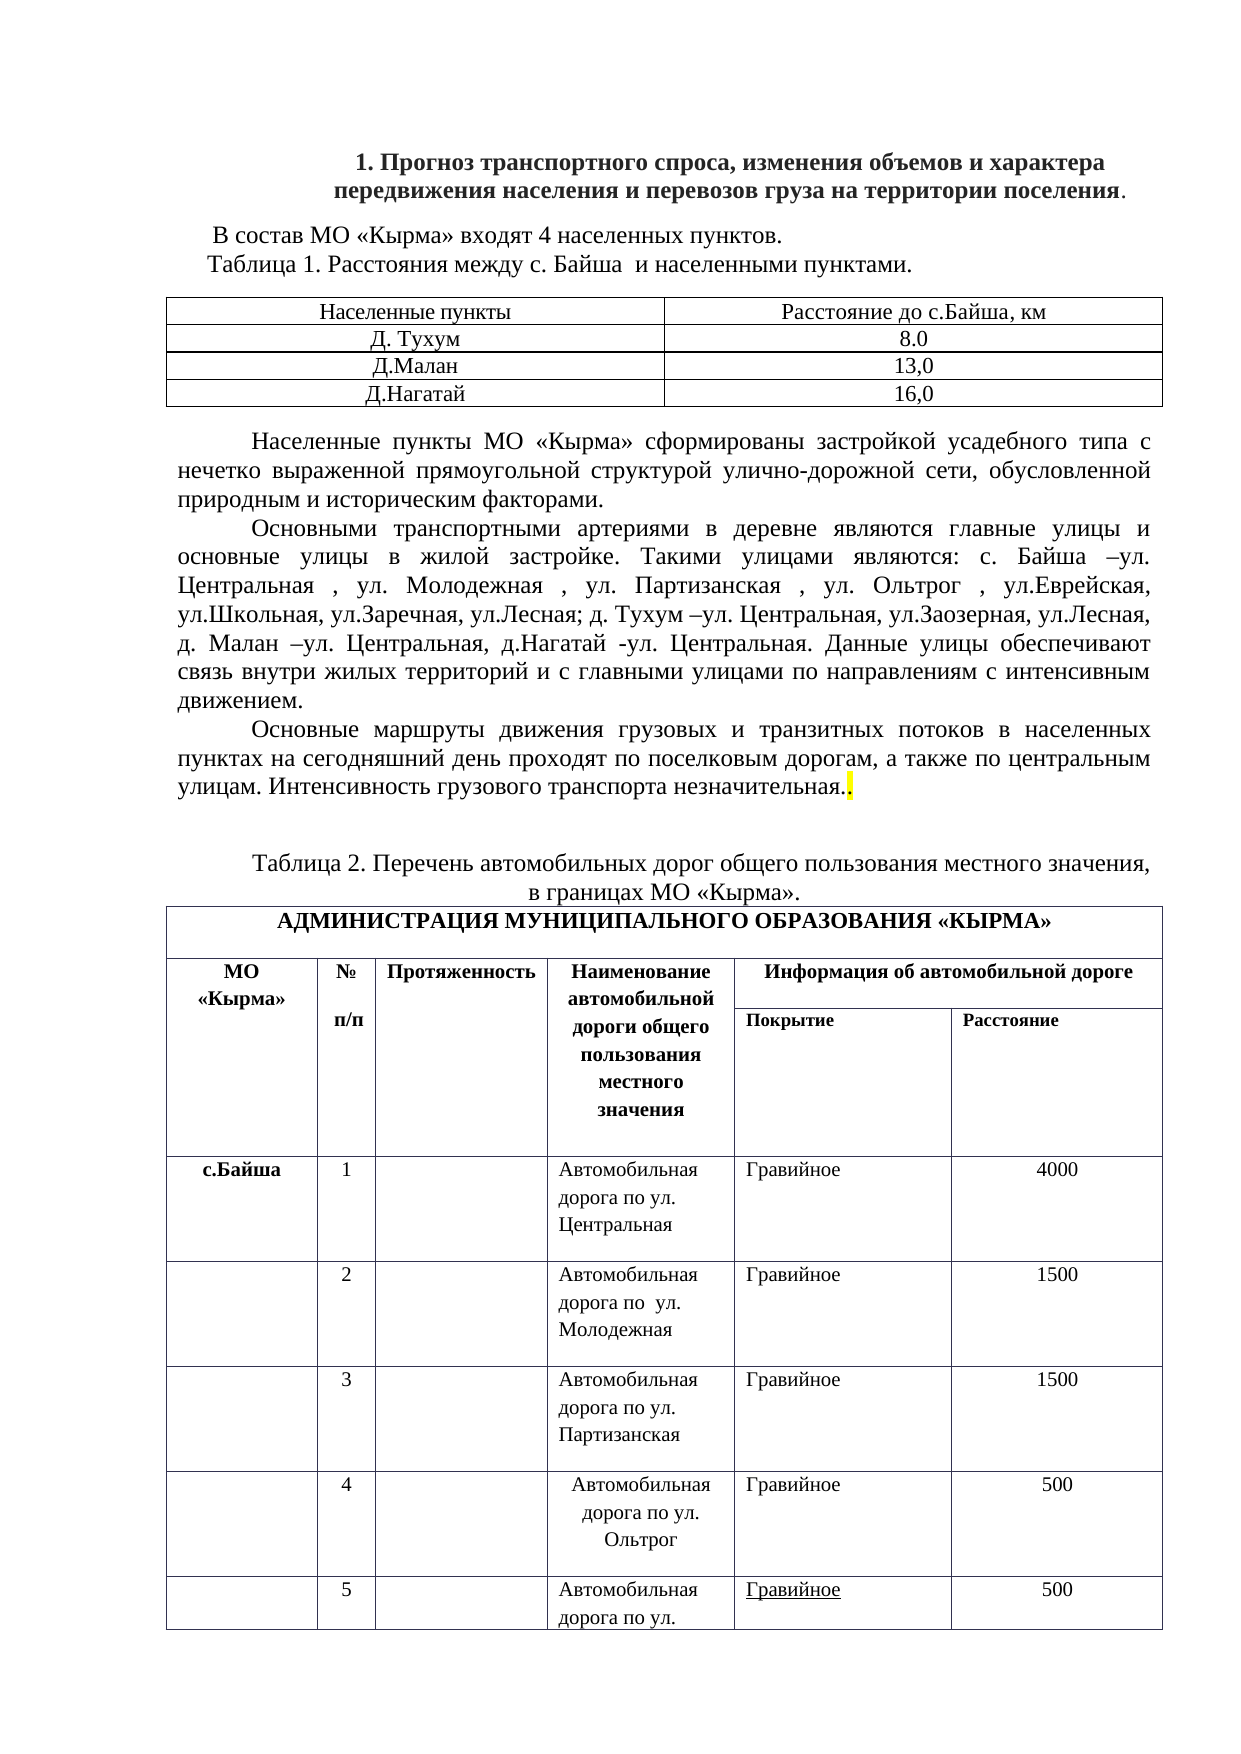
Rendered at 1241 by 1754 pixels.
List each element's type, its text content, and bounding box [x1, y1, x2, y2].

table_cell [167, 1472, 317, 1576]
table_cell Расстояние [952, 1009, 1162, 1156]
table_cell Гравийное [735, 1367, 951, 1471]
table_cell [167, 1577, 317, 1629]
table_cell 500 [952, 1577, 1162, 1629]
table_cell [376, 1577, 547, 1629]
table_cell Протяженность [376, 959, 547, 1156]
table_cell Гравийное [735, 1472, 951, 1576]
text Таблица 1. Расстояния между с. Байша и населенными пунктами. [177, 249, 1152, 277]
table_cell 1 [318, 1157, 375, 1261]
table_cell Д.Малан [167, 353, 664, 379]
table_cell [548, 1577, 734, 1629]
table_cell [376, 1157, 547, 1261]
table_cell МО «Кырма» [167, 959, 317, 1156]
table_cell [167, 1367, 317, 1471]
table_cell Автомобильная дорога по ул. Партизанская [548, 1367, 734, 1471]
table_cell Автомобильная дорога по ул. Ольтрог [548, 1472, 734, 1576]
text В состав МО «Кырма» входят 4 населенных пунктов. [177, 220, 1152, 249]
table_cell 500 [952, 1472, 1162, 1576]
table_cell 4 [318, 1472, 375, 1576]
table_cell Гравийное [735, 1577, 951, 1629]
text Таблица 2. Перечень автомобильных дорог общего пользования местного значения, в границах МО «Кырма». [177, 848, 1152, 906]
table_cell Гравийное [735, 1262, 951, 1366]
table_cell 16,0 [665, 380, 1162, 406]
table_header Расстояние до с.Байша, км [665, 298, 1162, 324]
table_cell Автомобильная дорога по ул. Центральная [548, 1157, 734, 1261]
text Основными транспортными артериями в деревне являются главные улицы и основные улицы в жилой застройке. Такими улицами являются: с. Байша –ул. Центральная , ул. Молодежная , ул. Партизанская , ул. Ольтрог , ул.Еврейская, ул.Школьная, ул.Заречная, ул.Лесная; д. Тухум –ул. Центральная, ул.Заозерная, ул.Лесная, д. Малан –ул. Центральная, д.Нагатай -ул. Центральная. Данные улицы обеспечивают связь внутри жилых территорий и с главными улицами по направлениям с интенсивным движением. [177, 513, 1152, 714]
table_cell 8.0 [665, 325, 1162, 351]
table_cell 2 [318, 1262, 375, 1366]
table_cell Покрытие [735, 1009, 951, 1156]
table_header Населенные пункты [167, 298, 664, 324]
table_cell Наименование автомобильной дороги общего пользования местного значения [548, 959, 734, 1156]
table_cell 5 [318, 1577, 375, 1629]
table_cell Автомобильная дорога по ул. Молодежная [548, 1262, 734, 1366]
table_cell [167, 1262, 317, 1366]
table_cell Гравийное [735, 1157, 951, 1261]
table_cell № п/п [318, 959, 375, 1156]
table_cell [376, 1472, 547, 1576]
table_header АДМИНИСТРАЦИЯ МУНИЦИПАЛЬНОГО ОБРАЗОВАНИЯ «КЫРМА» [167, 907, 1162, 958]
table_cell 13,0 [665, 353, 1162, 379]
table_cell [376, 1262, 547, 1366]
table_cell [376, 1367, 547, 1471]
table_cell Д. Тухум [167, 325, 664, 351]
table_cell с.Байша [167, 1157, 317, 1261]
text Населенные пункты МО «Кырма» сформированы застройкой усадебного типа с нечетко выраженной прямоугольной структурой улично-дорожной сети, обусловленной природным и историческим факторами. [177, 426, 1152, 513]
table_cell 4000 [952, 1157, 1162, 1261]
text Основные маршруты движения грузовых и транзитных потоков в населенных пунктах на сегодняшний день проходят по поселковым дорогам, а также по центральным улицам. Интенсивность грузового транспорта незначительная.. [177, 714, 1152, 800]
text 1. Прогноз транспортного спроса, изменения объемов и характера передвижения населения и перевозов груза на территории поселения. [308, 147, 1152, 204]
table_cell Д.Нагатай [167, 380, 664, 406]
table_cell 3 [318, 1367, 375, 1471]
table_cell 1500 [952, 1262, 1162, 1366]
table_cell Информация об автомобильной дороге [735, 959, 1162, 1007]
table_cell 1500 [952, 1367, 1162, 1471]
